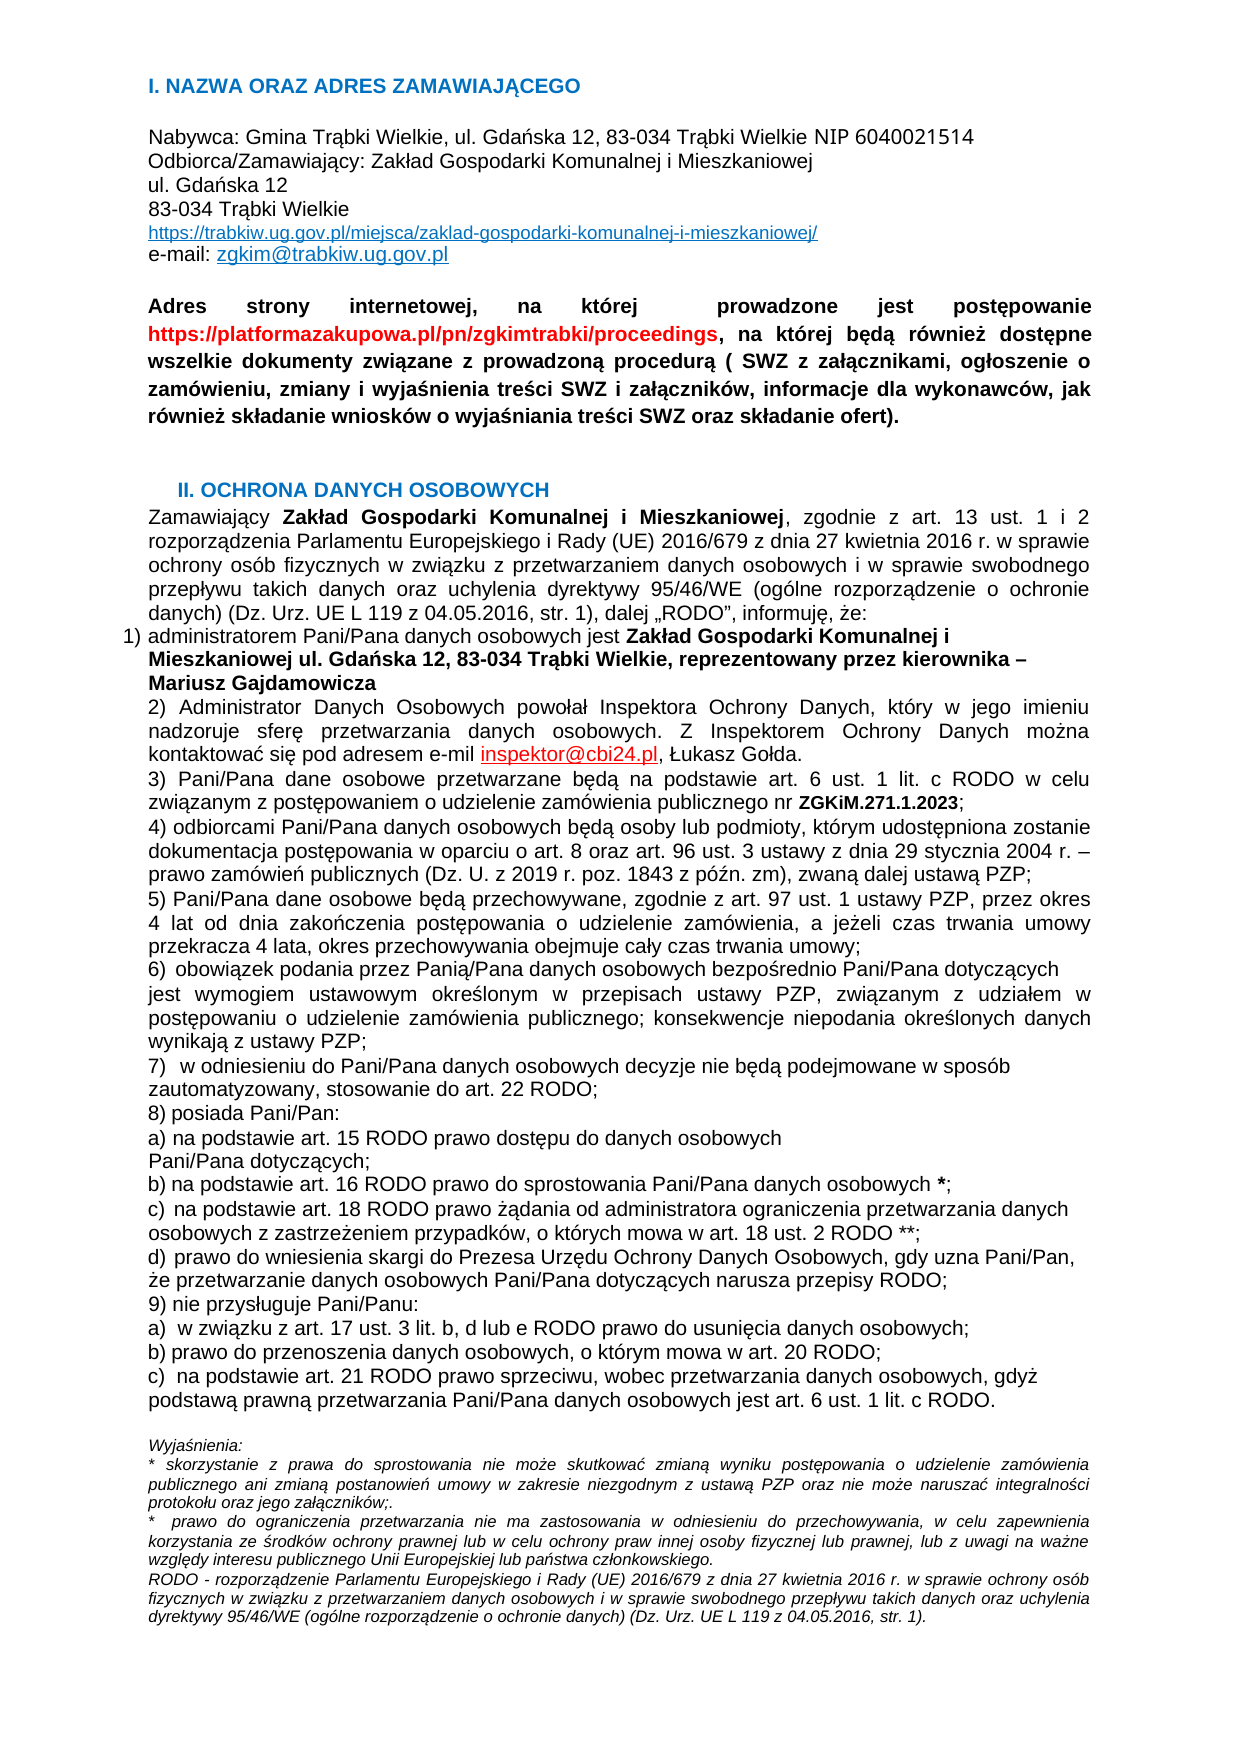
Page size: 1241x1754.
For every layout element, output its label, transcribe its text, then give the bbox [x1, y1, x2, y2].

text jest wymogiem ustawowym określonym w przepisach ustawy PZP, związanym z udziałem w postępowaniu o udzielenie zamówienia publicznego; konsekwencje niepodania określonych danych wynikają z ustawy PZP; [148, 983, 1092, 1053]
text Adres strony internetowej, na której prowadzone jest postępowanie https://platformazakupowa.pl/pn/zgkimtrabki/proceedings, na której będą również dostępne wszelkie dokumenty związane z prowadzoną procedurą ( SWZ z załącznikami, ogłoszenie o zamówieniu, zmiany i wyjaśnienia treści SWZ i załączników, informacje dla wykonawców, jak również składanie wniosków o wyjaśniania treści SWZ oraz składanie ofert). [148, 294, 1092, 428]
list obowiązek podania przez Panią/Pana danych osobowych bezpośrednio Pani/Pana dotyczących [148, 958, 1092, 981]
list w odniesieniu do Pani/Pana danych osobowych decyzje nie będą podejmowane w sposób zautomatyzowany, stosowanie do art. 22 RODO; [148, 1054, 1092, 1101]
list Pani/Pana dane osobowe będą przechowywane, zgodnie z art. 97 ust. 1 ustawy PZP, przez okres 4 lat od dnia zakończenia postępowania o udzielenie zamówienia, a jeżeli czas trwania umowy przekracza 4 lata, okres przechowywania obejmuje cały czas trwania umowy; [148, 887, 1092, 958]
list administratorem Pani/Pana danych osobowych jest Zakład Gospodarki Komunalnej i Mieszkaniowej ul. Gdańska 12, 83-034 Trąbki Wielkie, reprezentowany przez kierownika – Mariusz Gajdamowicza [123, 624, 1092, 694]
text RODO - rozporządzenie Parlamentu Europejskiego i Rady (UE) 2016/679 z dnia 27 kwietnia 2016 r. w sprawie ochrony osób fizycznych w związku z przetwarzaniem danych osobowych i w sprawie swobodnego przepływu takich danych oraz uchylenia dyrektywy 95/46/WE (ogólne rozporządzenie o ochronie danych) (Dz. Urz. UE L 119 z 04.05.2016, str. 1). [148, 1570, 1092, 1626]
list na podstawie art. 21 RODO prawo sprzeciwu, wobec przetwarzania danych osobowych, gdyż podstawą prawną przetwarzania Pani/Pana danych osobowych jest art. 6 ust. 1 lit. c RODO. [148, 1365, 1092, 1412]
list prawo do przenoszenia danych osobowych, o którym mowa w art. 20 RODO; [148, 1340, 1092, 1364]
list posiada Pani/Pan: [148, 1101, 1092, 1125]
list na podstawie art. 18 RODO prawo żądania od administratora ograniczenia przetwarzania danych osobowych z zastrzeżeniem przypadków, o których mowa w art. 18 ust. 2 RODO **; [148, 1198, 1092, 1244]
text Odbiorca/Zamawiający: Zakład Gospodarki Komunalnej i Mieszkaniowej [148, 150, 1092, 174]
list Pani/Pana dane osobowe przetwarzane będą na podstawie art. 6 ust. 1 lit. c RODO w celu związanym z postępowaniem o udzielenie zamówienia publicznego nr ZGKiM.271.1.2023; [148, 767, 1090, 814]
text ul. Gdańska 12 [148, 174, 1092, 197]
list Administrator Danych Osobowych powołał Inspektora Ochrony Danych, który w jego imieniu nadzoruje sferę przetwarzania danych osobowych. Z Inspektorem Ochrony Danych można kontaktować się pod adresem e-mil inspektor@cbi24.pl, Łukasz Gołda. [148, 696, 1090, 766]
text 83-034 Trąbki Wielkie [148, 197, 1092, 221]
text https://trabkiw.ug.gov.pl/miejsca/zaklad-gospodarki-komunalnej-i-mieszkaniowej/ [148, 221, 1092, 243]
text 9) nie przysługuje Pani/Panu: [148, 1292, 1092, 1316]
text 4) odbiorcami Pani/Pana danych osobowych będą osoby lub podmioty, którym udostępniona zostanie dokumentacja postępowania w oparciu o art. 8 oraz art. 96 ust. 3 ustawy z dnia 29 stycznia 2004 r. – prawo zamówień publicznych (Dz. U. z 2019 r. poz. 1843 z późn. zm), zwaną dalej ustawą PZP; [148, 815, 1092, 886]
text Wyjaśnienia: [148, 1436, 1092, 1455]
text Zamawiający Zakład Gospodarki Komunalnej i Mieszkaniowej, zgodnie z art. 13 ust. 1 i 2 rozporządzenia Parlamentu Europejskiego i Rady (UE) 2016/679 z dnia 27 kwietnia 2016 r. w sprawie ochrony osób fizycznych w związku z przetwarzaniem danych osobowych i w sprawie swobodnego przepływu takich danych oraz uchylenia dyrektywy 95/46/WE (ogólne rozporządzenie o ochronie danych) (Dz. Urz. UE L 119 z 04.05.2016, str. 1), dalej „RODO”, informuję, że: [148, 506, 1090, 624]
list skorzystanie z prawa do sprostowania nie może skutkować zmianą wyniku postępowania o udzielenie zamówienia publicznego ani zmianą postanowień umowy w zakresie niezgodnym z ustawą PZP oraz nie może naruszać integralności protokołu oraz jego załączników;. [148, 1456, 1092, 1512]
text II. OCHRONA DANYCH OSOBOWYCH [177, 478, 1092, 502]
list na podstawie art. 15 RODO prawo dostępu do danych osobowych Pani/Pana dotyczących; [148, 1126, 884, 1173]
text Nabywca: Gmina Trąbki Wielkie, ul. Gdańska 12, 83-034 Trąbki Wielkie NIP 6040021514 [148, 122, 1092, 150]
list prawo do wniesienia skargi do Prezesa Urzędu Ochrony Danych Osobowych, gdy uzna Pani/Pan, że przetwarzanie danych osobowych Pani/Pana dotyczących narusza przepisy RODO; [148, 1246, 1092, 1292]
list w związku z art. 17 ust. 3 lit. b, d lub e RODO prawo do usunięcia danych osobowych; [148, 1316, 1092, 1340]
text e-mail: zgkim@trabkiw.ug.gov.pl [148, 243, 1092, 266]
list na podstawie art. 16 RODO prawo do sprostowania Pani/Pana danych osobowych *; [148, 1173, 1092, 1196]
text I. NAZWA ORAZ ADRES ZAMAWIAJĄCEGO [148, 74, 1092, 98]
list prawo do ograniczenia przetwarzania nie ma zastosowania w odniesieniu do przechowywania, w celu zapewnienia korzystania ze środków ochrony prawnej lub w celu ochrony praw innej osoby fizycznej lub prawnej, lub z uwagi na ważne względy interesu publicznego Unii Europejskiej lub państwa członkowskiego. [148, 1513, 1092, 1569]
